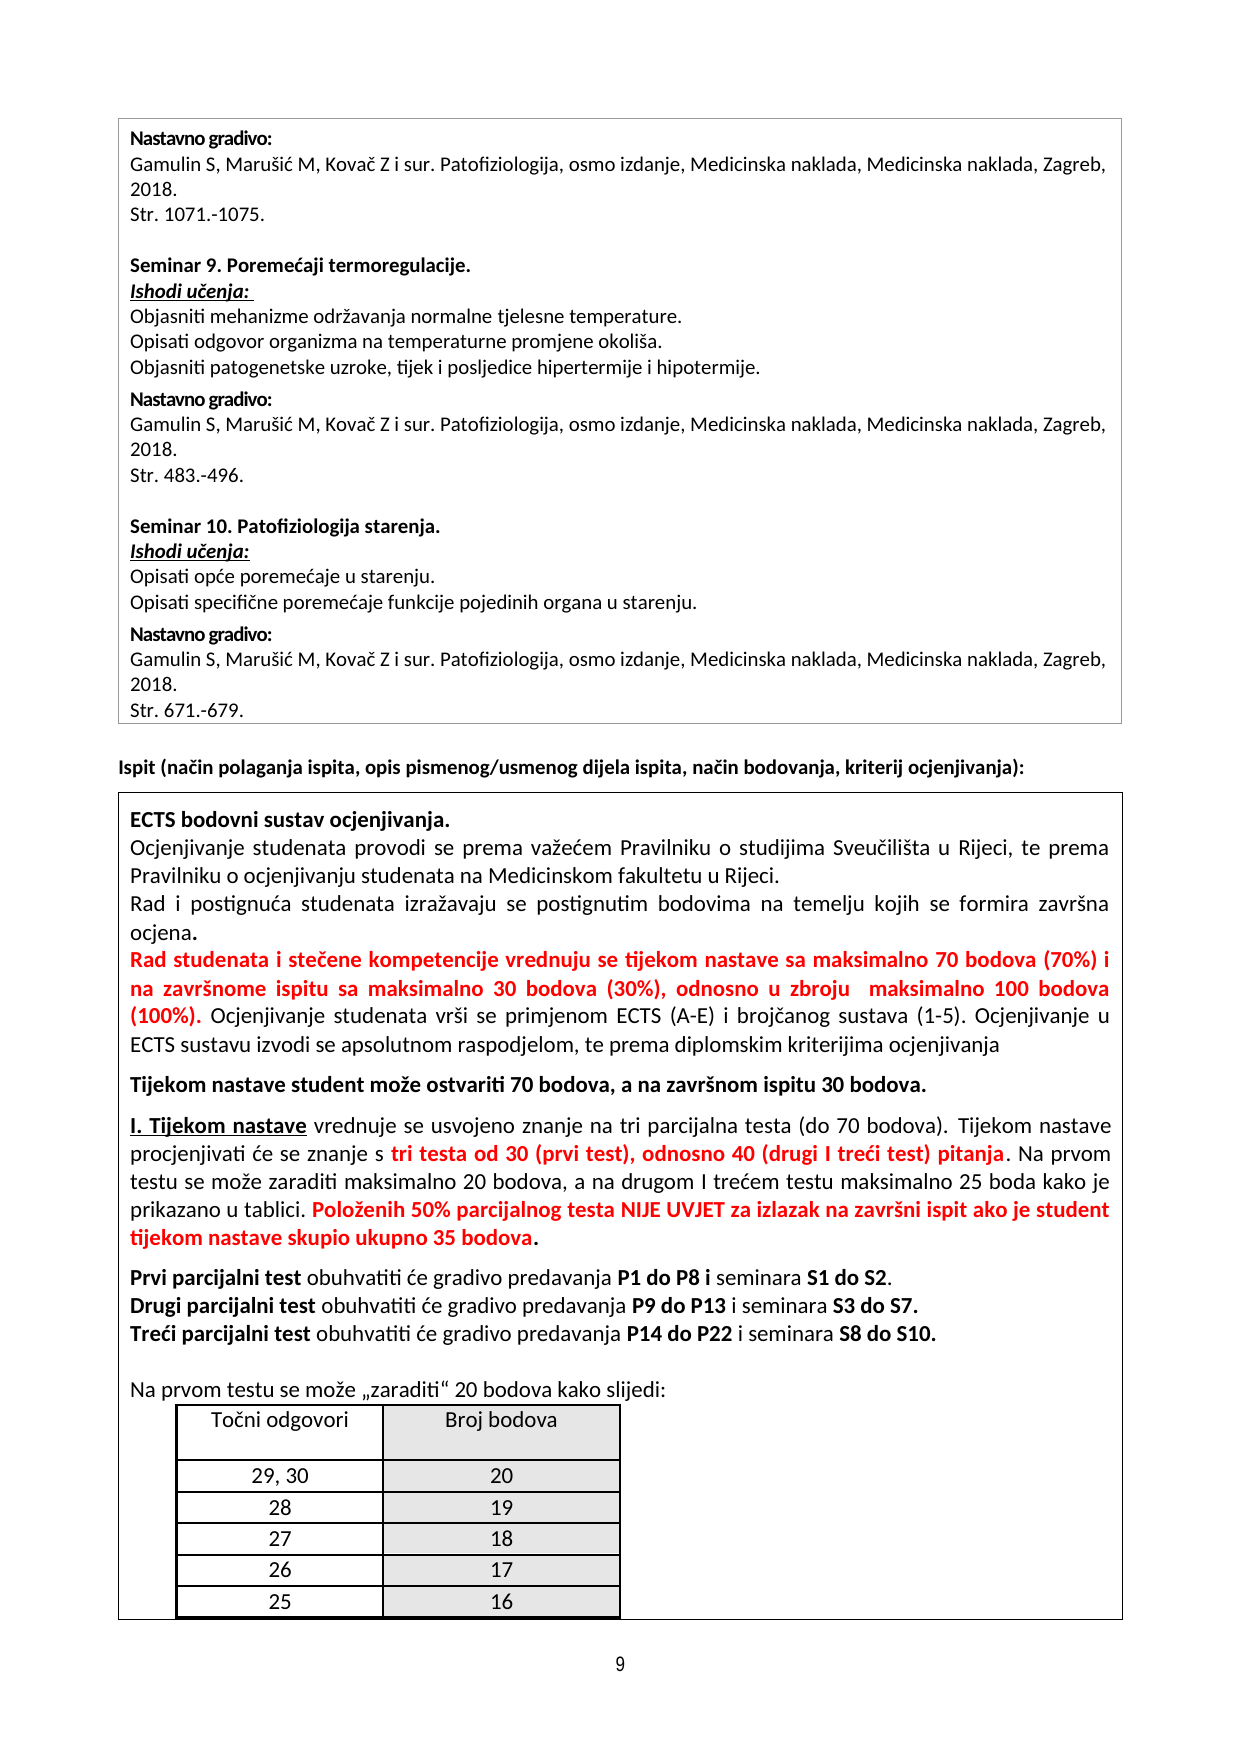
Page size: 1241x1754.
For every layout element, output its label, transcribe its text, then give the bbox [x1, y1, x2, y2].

text Ispit (način polaganja ispita, opis pismenog/usmenog dijela ispita, način bodovanja, kriterij ocjenjivanja): [118, 754, 1122, 779]
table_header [119, 793, 1122, 1618]
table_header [119, 119, 1121, 722]
